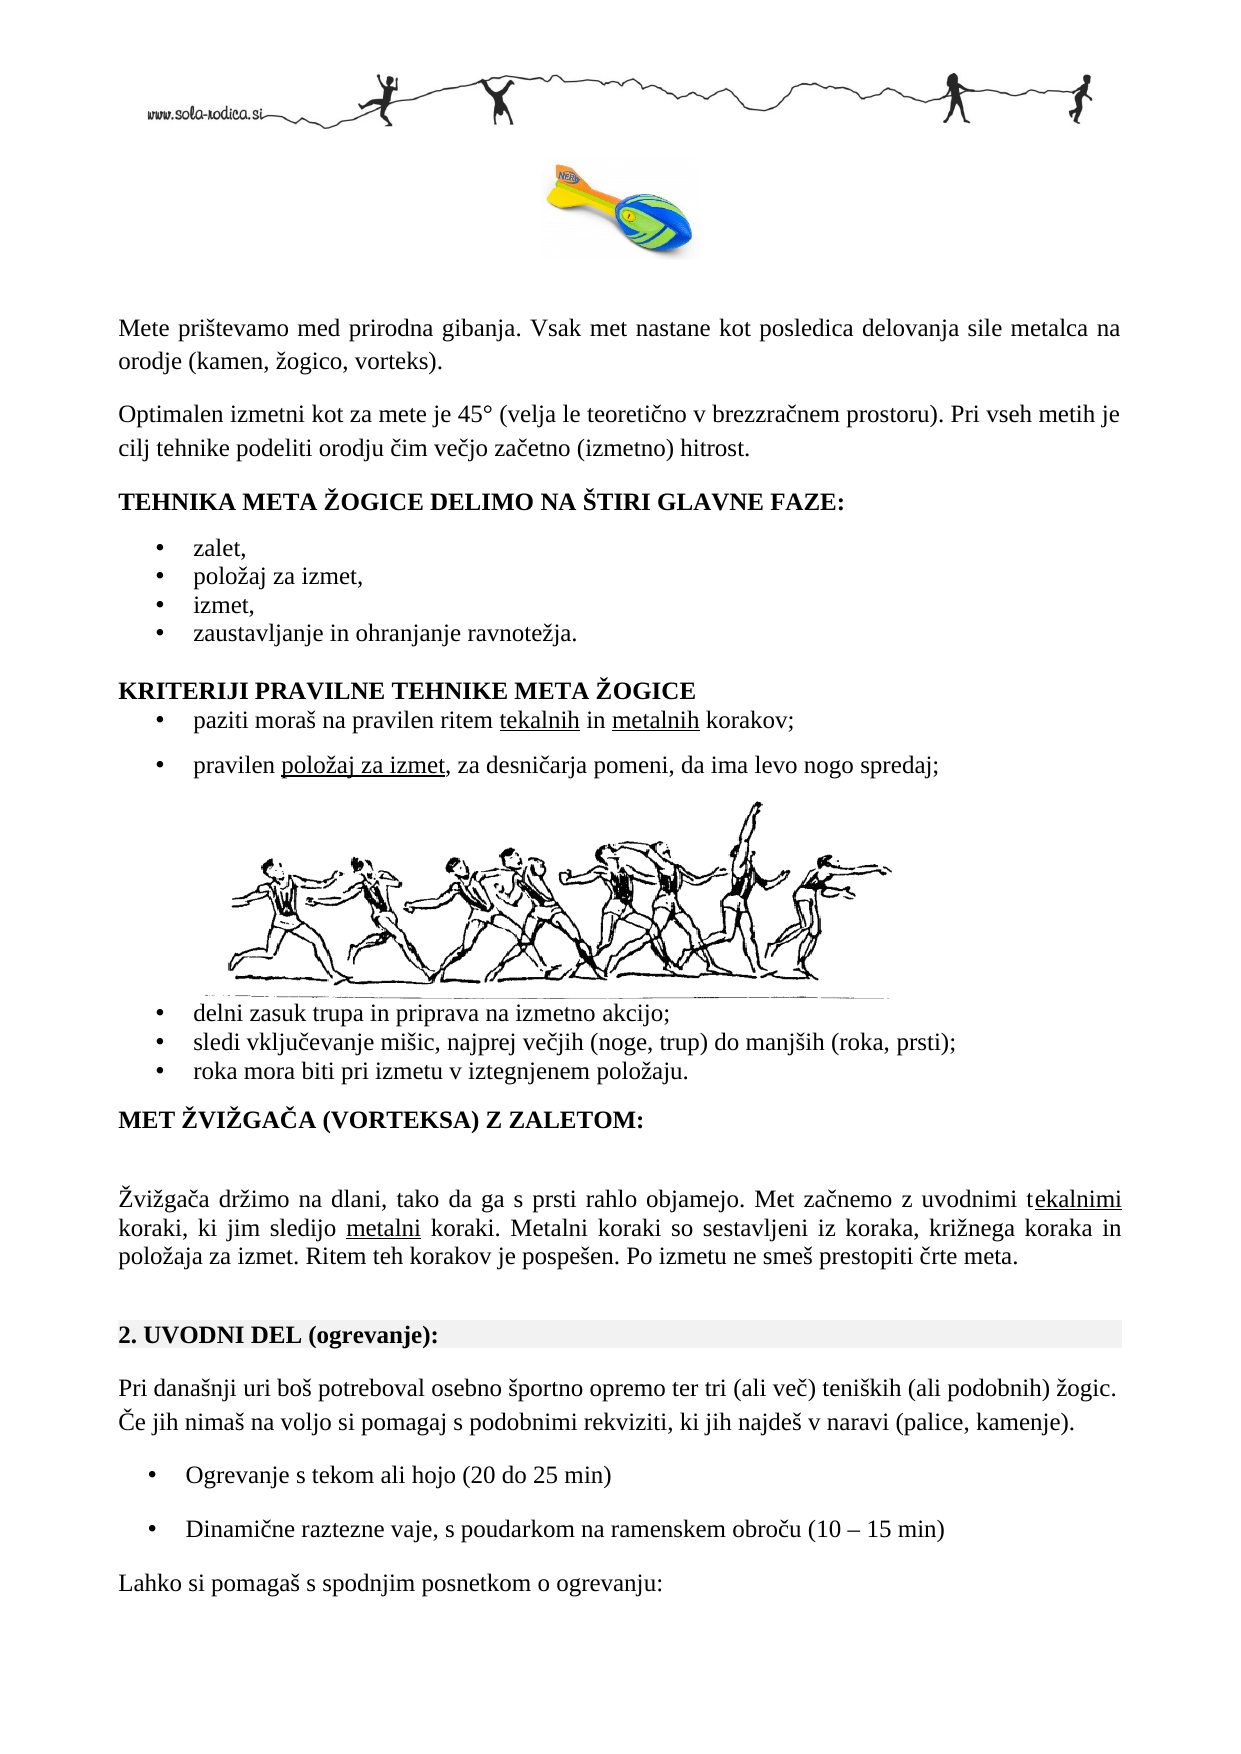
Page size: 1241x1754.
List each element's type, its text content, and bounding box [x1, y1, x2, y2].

subtitle KRITERIJI PRAVILNE TEHNIKE META ŽOGICE [118, 676, 1122, 705]
list Ogrevanje s tekom ali hojo (20 do 25 min) [148, 1460, 1122, 1489]
list pravilen položaj za izmet, za desničarja pomeni, da ima levo nogo spredaj; [156, 750, 1122, 779]
list 2. UVODNI DEL (ogrevanje): [118, 1320, 1122, 1348]
subtitle TEHNIKA META ŽOGICE DELIMO NA ŠTIRI GLAVNE FAZE: [118, 487, 1122, 516]
list MET ŽVIŽGAČA (VORTEKSA) Z ZALETOM: [118, 1105, 1122, 1134]
list paziti moraš na pravilen ritem tekalnih in metalnih korakov; [156, 705, 1122, 734]
list roka mora biti pri izmetu v iztegnjenem položaju. [156, 1056, 1122, 1084]
picture [147, 73, 1093, 283]
picture [205, 801, 894, 999]
list položaj za izmet, [156, 561, 1122, 590]
list sledi vključevanje mišic, najprej večjih (noge, trup) do manjših (roka, prsti); [156, 1027, 1122, 1056]
list zaustavljanje in ohranjanje ravnotežja. [156, 619, 1122, 647]
list zalet, [156, 533, 1122, 561]
list Lahko si pomagaš s spodnjim posnetkom o ogrevanju: [118, 1568, 1122, 1597]
text Optimalen izmetni kot za mete je 45° (velja le teoretično v brezzračnem prostoru). Pri vseh metih je cilj tehnike podeliti orodju čim večjo začetno (izmetno) hitrost. [118, 399, 1122, 461]
list Pri današnji uri boš potreboval osebno športno opremo ter tri (ali več) teniških (ali podobnih) žogic. Če jih nimaš na voljo si pomagaj s podobnimi rekviziti, ki jih najdeš v naravi (palice, kamenje). [118, 1373, 1122, 1435]
text Mete prištevamo med prirodna gibanja. Vsak met nastane kot posledica delovanja sile metalca na orodje (kamen, žogico, vorteks). [118, 313, 1122, 374]
text Žvižgača držimo na dlani, tako da ga s prsti rahlo objamejo. Met začnemo z uvodnimi tekalnimi koraki, ki jim sledijo metalni koraki. Metalni koraki so sestavljeni iz koraka, križnega koraka in položaja za izmet. Ritem teh korakov je pospešen. Po izmetu ne smeš prestopiti črte meta. [118, 1184, 1122, 1270]
list izmet, [156, 590, 1122, 619]
list Dinamične raztezne vaje, s poudarkom na ramenskem obroču (10 – 15 min) [148, 1514, 1122, 1543]
